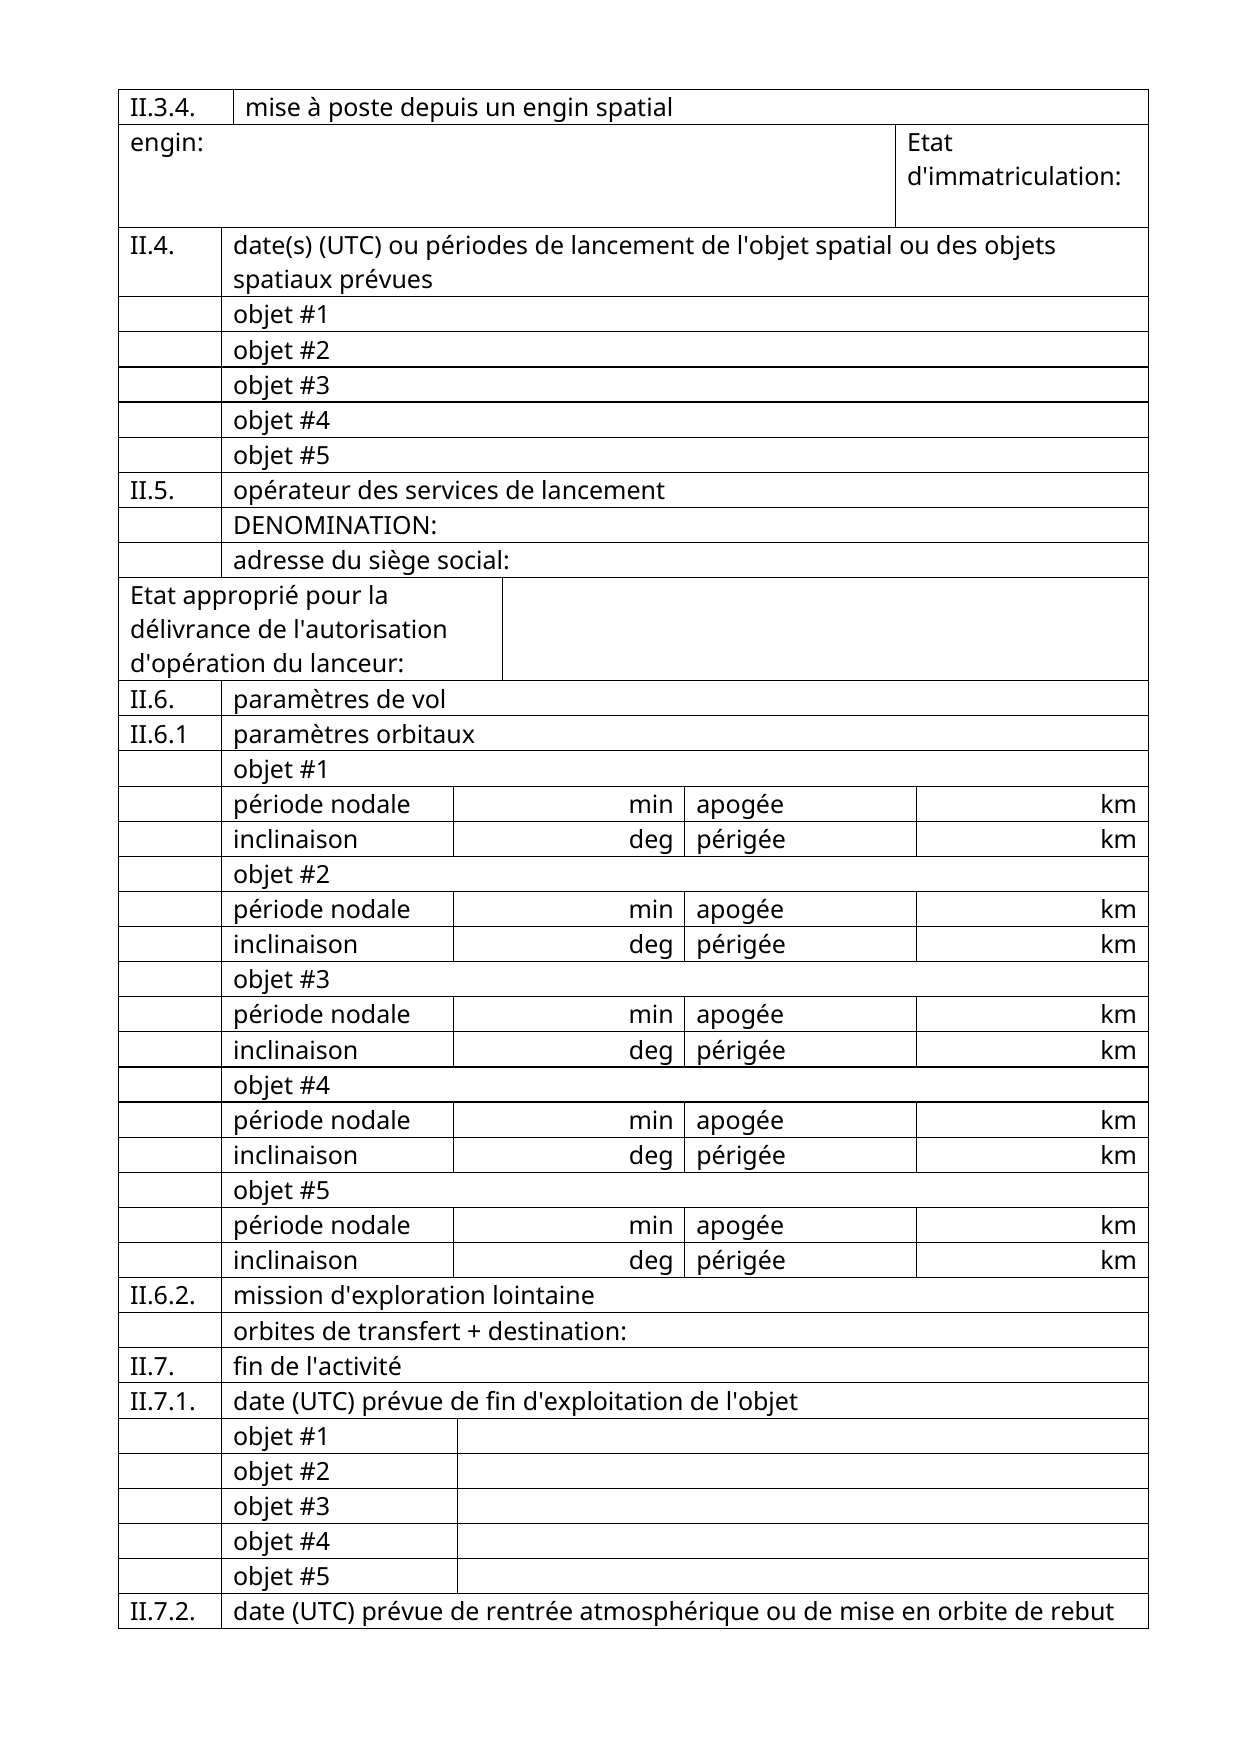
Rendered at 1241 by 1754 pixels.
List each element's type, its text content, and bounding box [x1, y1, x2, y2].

table_cell apogée [685, 997, 916, 1031]
table_cell Etat approprié pour la délivrance de l'autorisation d'opération du lanceur: [119, 578, 502, 680]
table_cell périgée [685, 822, 916, 856]
table_cell km [917, 927, 1148, 961]
table_cell [119, 403, 221, 437]
table_cell [458, 1454, 1148, 1488]
table_cell objet #3 [222, 368, 1148, 401]
table_cell [119, 997, 221, 1031]
table_cell [458, 1524, 1148, 1558]
table_cell II.3.4. [119, 90, 233, 124]
table_cell [119, 1208, 221, 1242]
table_cell [119, 822, 221, 856]
table_cell [458, 1489, 1148, 1523]
table_cell km [917, 1103, 1148, 1137]
table_cell paramètres orbitaux [222, 716, 1148, 750]
table_cell période nodale [222, 997, 453, 1031]
table_cell inclinaison [222, 927, 453, 961]
table_cell [119, 1454, 221, 1488]
table_cell paramètres de vol [222, 681, 1148, 715]
table_cell objet #1 [222, 297, 1148, 331]
table_cell [119, 1032, 221, 1066]
table_cell inclinaison [222, 1243, 453, 1277]
table_cell min [454, 787, 684, 821]
table_cell [119, 1419, 221, 1452]
table_cell II.6.2. [119, 1278, 221, 1312]
table_cell apogée [685, 1103, 916, 1137]
table_cell km [917, 1243, 1148, 1277]
table_cell [119, 892, 221, 926]
table_cell apogée [685, 1208, 916, 1242]
table_cell [119, 1173, 221, 1207]
table_cell engin: [119, 125, 895, 227]
table_cell opérateur des services de lancement [222, 473, 1148, 507]
table_cell [119, 1068, 221, 1101]
table_cell [119, 1489, 221, 1523]
table_cell deg [454, 1243, 684, 1277]
table_cell période nodale [222, 892, 453, 926]
table_cell période nodale [222, 787, 453, 821]
table_cell objet #4 [222, 1524, 457, 1558]
table_cell date(s) (UTC) ou périodes de lancement de l'objet spatial ou des objets spatiaux prévues [222, 228, 1148, 296]
table_cell période nodale [222, 1103, 453, 1137]
table_cell [119, 857, 221, 891]
table_cell [119, 438, 221, 472]
table_cell [458, 1419, 1148, 1452]
table_cell périgée [685, 927, 916, 961]
table_cell II.6. [119, 681, 221, 715]
table_cell [119, 508, 221, 542]
table_cell fin de l'activité [222, 1348, 1148, 1382]
table_cell objet #3 [222, 1489, 457, 1523]
table_cell objet #5 [222, 1559, 457, 1593]
table_cell deg [454, 822, 684, 856]
table_cell période nodale [222, 1208, 453, 1242]
table_cell objet #2 [222, 857, 1148, 891]
table_cell km [917, 787, 1148, 821]
table_cell objet #5 [222, 438, 1148, 472]
table_cell [119, 751, 221, 786]
table_cell [119, 368, 221, 401]
table_cell [119, 1243, 221, 1277]
table_cell objet #1 [222, 1419, 457, 1452]
table_cell II.5. [119, 473, 221, 507]
table_cell km [917, 1138, 1148, 1172]
table_cell km [917, 1208, 1148, 1242]
table_cell objet #4 [222, 403, 1148, 437]
table_cell [119, 1524, 221, 1558]
table_cell date (UTC) prévue de fin d'exploitation de l'objet [222, 1383, 1148, 1417]
table_cell orbites de transfert + destination: [222, 1313, 1148, 1347]
table_cell périgée [685, 1138, 916, 1172]
table_cell [119, 1103, 221, 1137]
table_cell [119, 787, 221, 821]
table_cell deg [454, 927, 684, 961]
table_cell inclinaison [222, 1138, 453, 1172]
table_cell II.6.1 [119, 716, 221, 750]
table_cell [119, 962, 221, 996]
table_cell [119, 1559, 221, 1593]
table_cell [119, 927, 221, 961]
table_cell II.4. [119, 228, 221, 296]
table_cell objet #2 [222, 1454, 457, 1488]
table_cell km [917, 822, 1148, 856]
table_cell périgée [685, 1243, 916, 1277]
table_cell min [454, 1208, 684, 1242]
table_cell DENOMINATION: [222, 508, 1148, 542]
table_cell [503, 578, 1148, 680]
table_cell deg [454, 1032, 684, 1066]
table_cell [119, 1138, 221, 1172]
table_cell Etat d'immatriculation: [896, 125, 1148, 227]
table_cell [458, 1559, 1148, 1593]
table_cell min [454, 892, 684, 926]
table_cell deg [454, 1138, 684, 1172]
table_cell adresse du siège social: [222, 543, 1148, 577]
table_cell II.7. [119, 1348, 221, 1382]
table_cell km [917, 997, 1148, 1031]
table_cell inclinaison [222, 822, 453, 856]
table_cell objet #3 [222, 962, 1148, 996]
table_cell apogée [685, 892, 916, 926]
table_cell [119, 297, 221, 331]
table_cell min [454, 997, 684, 1031]
table_cell mission d'exploration lointaine [222, 1278, 1148, 1312]
table_cell min [454, 1103, 684, 1137]
table_cell mise à poste depuis un engin spatial [234, 90, 1148, 124]
table_cell [119, 332, 221, 366]
table_cell apogée [685, 787, 916, 821]
table_cell objet #4 [222, 1068, 1148, 1101]
table_cell objet #2 [222, 332, 1148, 366]
table_cell II.7.2. [119, 1594, 221, 1628]
table_cell objet #5 [222, 1173, 1148, 1207]
table_cell km [917, 1032, 1148, 1066]
table_cell [119, 1313, 221, 1347]
table_cell II.7.1. [119, 1383, 221, 1417]
table_cell [119, 543, 221, 577]
table_cell inclinaison [222, 1032, 453, 1066]
table_cell objet #1 [222, 751, 1148, 786]
table_cell km [917, 892, 1148, 926]
table_cell périgée [685, 1032, 916, 1066]
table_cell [222, 1594, 1148, 1628]
